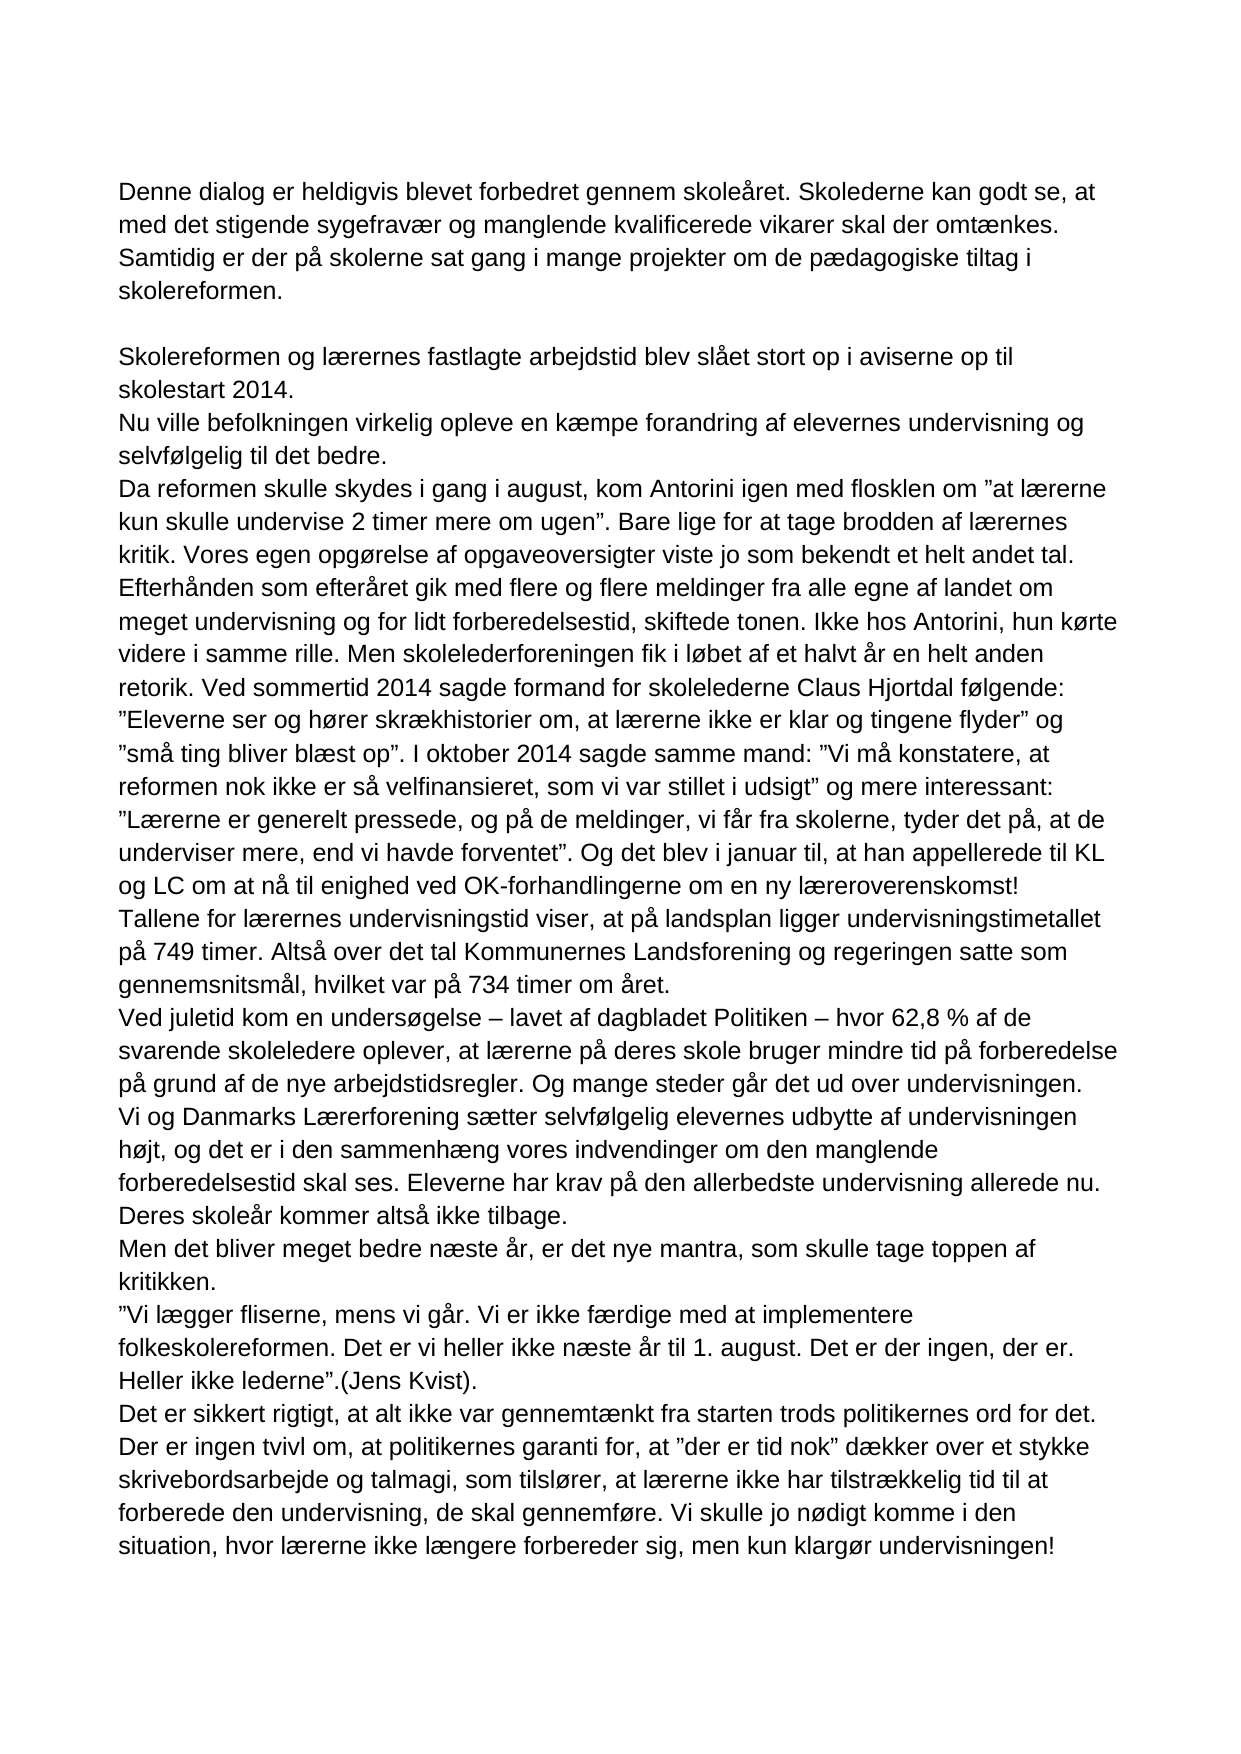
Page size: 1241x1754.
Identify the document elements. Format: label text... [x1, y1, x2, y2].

text Denne dialog er heldigvis blevet forbedret gennem skoleåret. Skolederne kan godt se, at med det stigende sygefravær og manglende kvalificerede vikarer skal der omtænkes. [118, 177, 1122, 239]
text Ved juletid kom en undersøgelse – lavet af dagbladet Politiken – hvor 62,8 % af de svarende skoleledere oplever, at lærerne på deres skole bruger mindre tid på forberedelse på grund af de nye arbejdstidsregler. Og mange steder går det ud over undervisningen. [118, 1003, 1122, 1097]
text Tallene for lærernes undervisningstid viser, at på landsplan ligger undervisningstimetallet på 749 timer. Altså over det tal Kommunernes Landsforening og regeringen satte som gennemsnitsmål, hvilket var på 734 timer om året. [118, 904, 1122, 998]
text Da reformen skulle skydes i gang i august, kom Antorini igen med flosklen om ”at lærerne kun skulle undervise 2 timer mere om ugen”. Bare lige for at tage brodden af lærernes kritik. Vores egen opgørelse af opgaveoversigter viste jo som bekendt et helt andet tal. Efterhånden som efteråret gik med flere og flere meldinger fra alle egne af landet om meget undervisning og for lidt forberedelsestid, skiftede tonen. Ikke hos Antorini, hun kørte videre i samme rille. Men skolelederforeningen fik i løbet af et halvt år en helt anden retorik. Ved sommertid 2014 sagde formand for skolelederne Claus Hjortdal følgende: ”Eleverne ser og hører skrækhistorier om, at lærerne ikke er klar og tingene flyder” og ”små ting bliver blæst op”. I oktober 2014 sagde samme mand: ”Vi må konstatere, at reformen nok ikke er så velfinansieret, som vi var stillet i udsigt” og mere interessant: ”Lærerne er generelt pressede, og på de meldinger, vi får fra skolerne, tyder det på, at de underviser mere, end vi havde forventet”. Og det blev i januar til, at han appellerede til KL og LC om at nå til enighed ved OK-forhandlingerne om en ny læreroverenskomst! [118, 474, 1122, 899]
text Det er sikkert rigtigt, at alt ikke var gennemtænkt fra starten trods politikernes ord for det. [118, 1399, 1122, 1428]
text ”Vi lægger fliserne, mens vi går. Vi er ikke færdige med at implementere folkeskolereformen. Det er vi heller ikke næste år til 1. august. Det er der ingen, der er. Heller ikke lederne”.(Jens Kvist). [118, 1300, 1122, 1395]
text Men det bliver meget bedre næste år, er det nye mantra, som skulle tage toppen af kritikken. [118, 1234, 1122, 1296]
text Nu ville befolkningen virkelig opleve en kæmpe forandring af elevernes undervisning og selvfølgelig til det bedre. [118, 408, 1122, 470]
text Vi og Danmarks Lærerforening sætter selvfølgelig elevernes udbytte af undervisningen højt, og det er i den sammenhæng vores indvendinger om den manglende forberedelsestid skal ses. Eleverne har krav på den allerbedste undervisning allerede nu. Deres skoleår kommer altså ikke tilbage. [118, 1102, 1122, 1229]
text Der er ingen tvivl om, at politikernes garanti for, at ”der er tid nok” dækker over et stykke skrivebordsarbejde og talmagi, som tilslører, at lærerne ikke har tilstrækkelig tid til at forberede den undervisning, de skal gennemføre. Vi skulle jo nødigt komme i den situation, hvor lærerne ikke længere forbereder sig, men kun klargør undervisningen! [118, 1432, 1122, 1560]
text Samtidig er der på skolerne sat gang i mange projekter om de pædagogiske tiltag i skolereformen. [118, 243, 1122, 305]
text Skolereformen og lærernes fastlagte arbejdstid blev slået stort op i aviserne op til skolestart 2014. [118, 342, 1122, 404]
